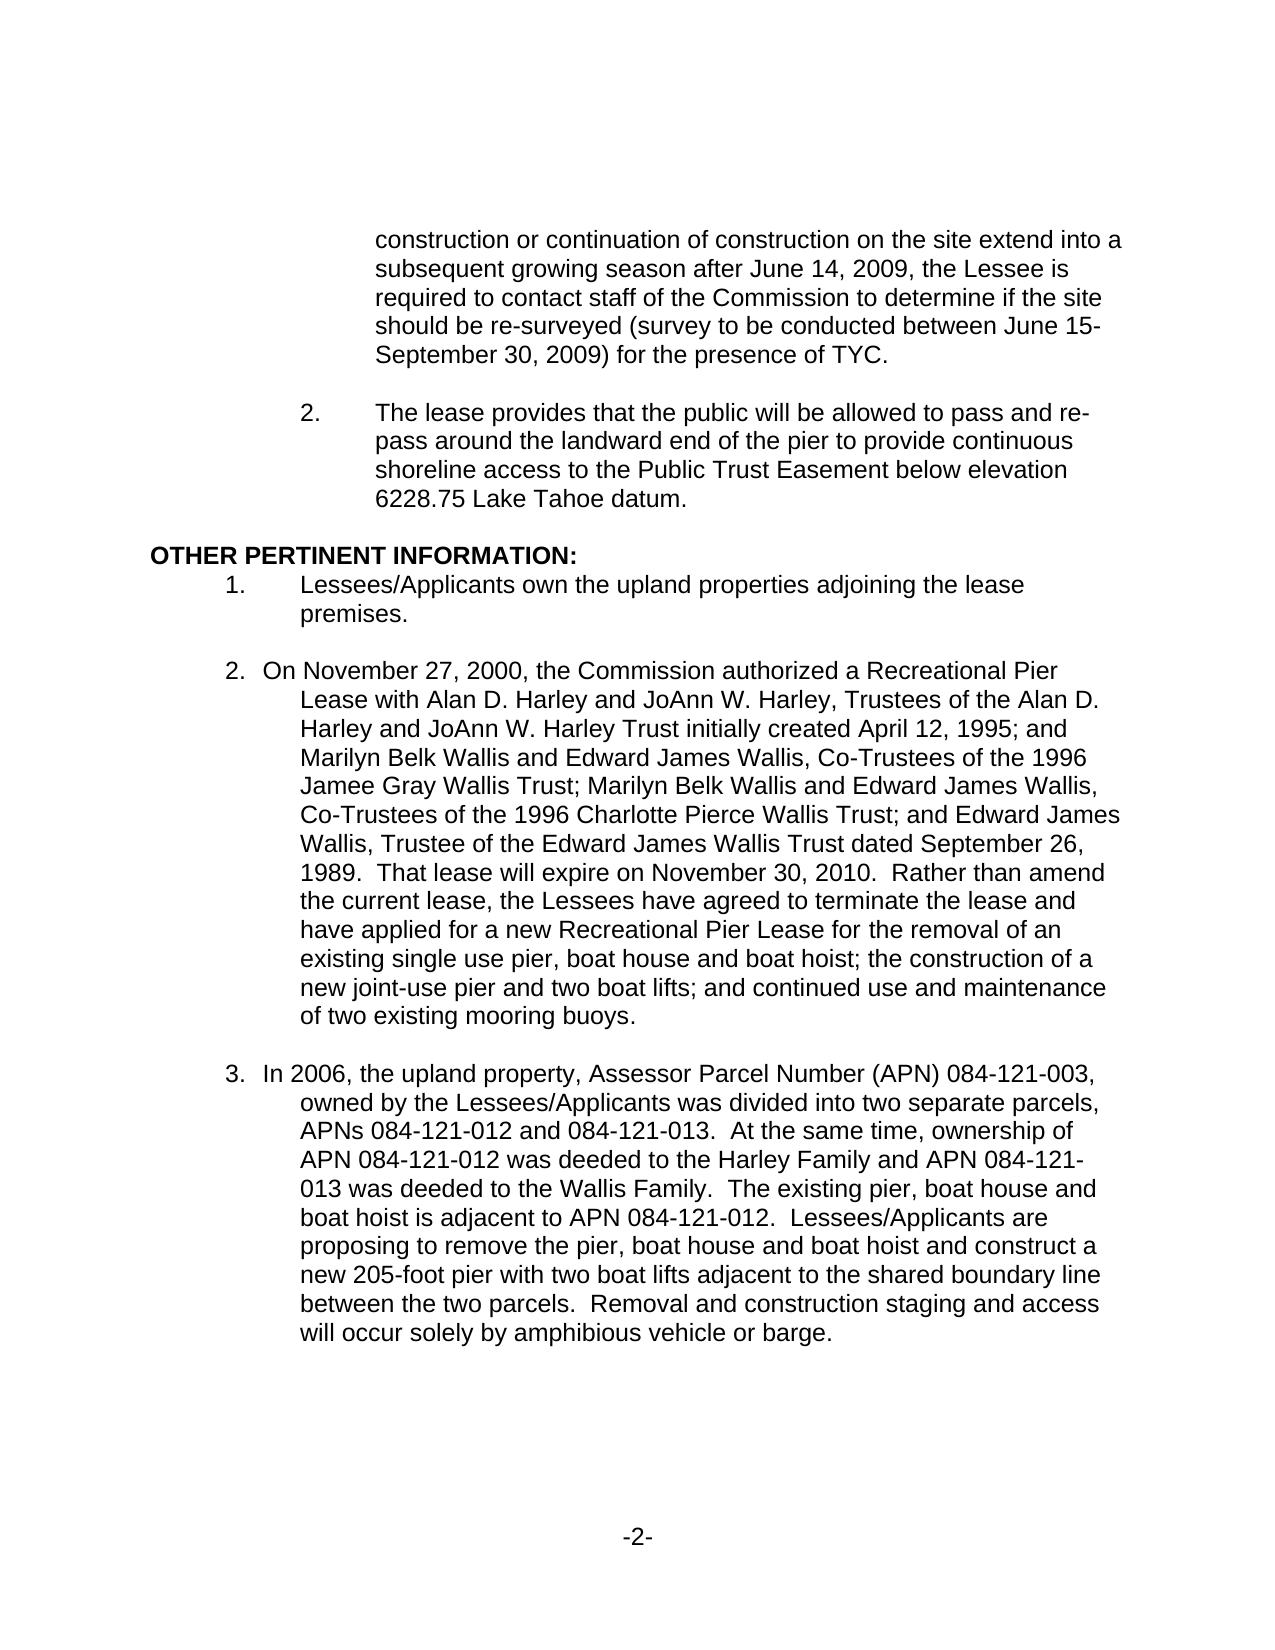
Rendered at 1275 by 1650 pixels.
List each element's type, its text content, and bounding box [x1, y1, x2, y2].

text 1. Lessees/Applicants own the upland properties adjoining the lease premises. [225, 570, 1125, 627]
list In 2006, the upland property, Assessor Parcel Number (APN) 084-121-003, owned by the Lessees/Applicants was divided into two separate parcels, APNs 084-121-012 and 084-121-013. At the same time, ownership of APN 084-121-012 was deeded to the Harley Family and APN 084-121-013 was deeded to the Wallis Family. The existing pier, boat house and boat hoist is adjacent to APN 084-121-012. Lessees/Applicants are proposing to remove the pier, boat house and boat hoist and construct a new 205-foot pier with two boat lifts adjacent to the shared boundary line between the two parcels. Removal and construction staging and access will occur solely by amphibious vehicle or barge. [225, 1059, 1125, 1346]
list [300, 225, 1125, 369]
list On November 27, 2000, the Commission authorized a Recreational Pier Lease with Alan D. Harley and JoAnn W. Harley, Trustees of the Alan D. Harley and JoAnn W. Harley Trust initially created April 12, 1995; and Marilyn Belk Wallis and Edward James Wallis, Co-Trustees of the 1996 Jamee Gray Wallis Trust; Marilyn Belk Wallis and Edward James Wallis, Co-Trustees of the 1996 Charlotte Pierce Wallis Trust; and Edward James Wallis, Trustee of the Edward James Wallis Trust dated September 26, 1989. That lease will expire on November 30, 2010. Rather than amend the current lease, the Lessees have agreed to terminate the lease and have applied for a new Recreational Pier Lease for the removal of an existing single use pier, boat house and boat hoist; the construction of a new joint-use pier and two boat lifts; and continued use and maintenance of two existing mooring buoys. [225, 656, 1125, 1030]
list The lease provides that the public will be allowed to pass and re-pass around the landward end of the pier to provide continuous shoreline access to the Public Trust Easement below elevation 6228.75 Lake Tahoe datum. [300, 397, 1125, 512]
text OTHER PERTINENT INFORMATION: [150, 541, 1125, 570]
